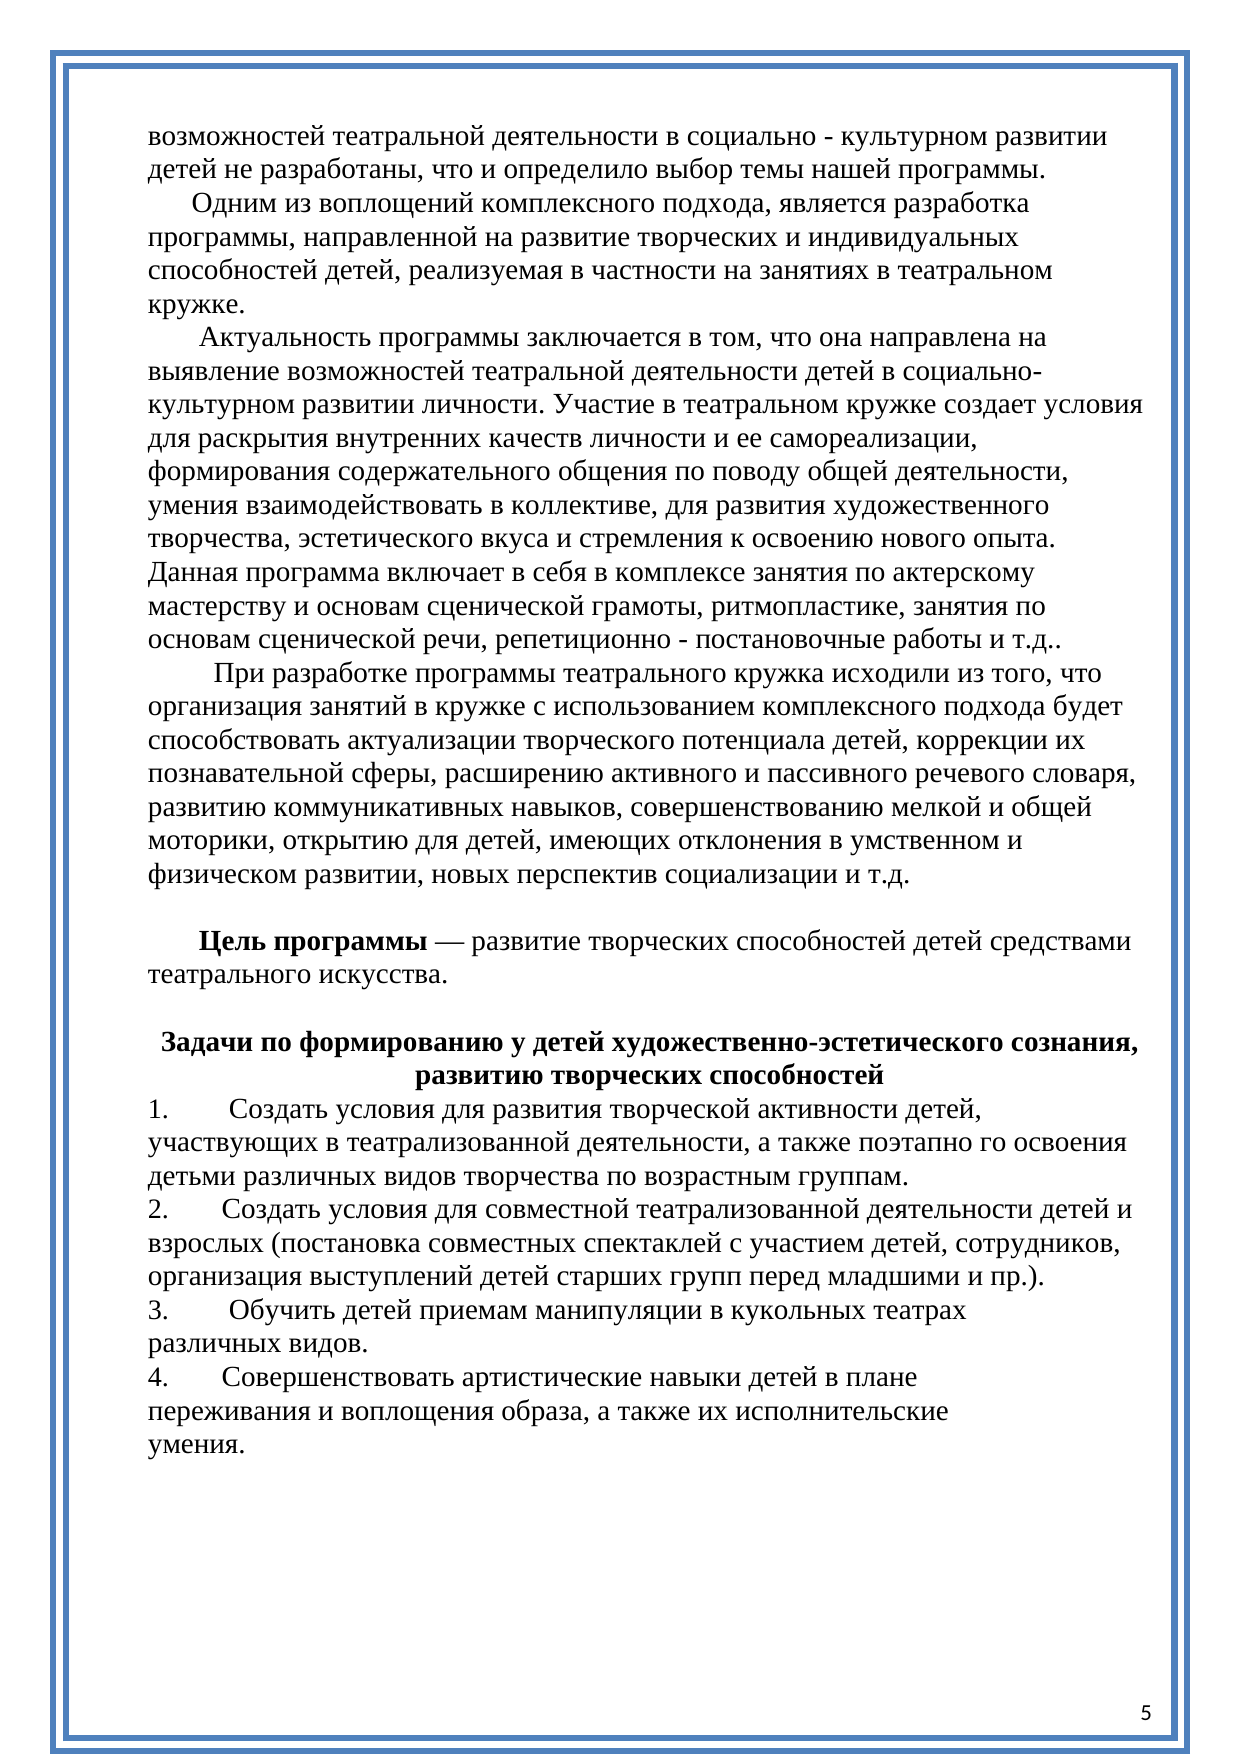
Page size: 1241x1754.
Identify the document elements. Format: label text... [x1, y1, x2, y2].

text Задачи по формированию у детей художественно-эстетического сознания, развитию творческих способностей [148, 1024, 1152, 1091]
list Создать условия для совместной театрализованной деятельности детей и взрослых (постановка совместных спектаклей с участием детей, сотрудников, организация выступлений детей старших групп перед младшими и пр.). [148, 1191, 1152, 1292]
list Обучить детей приемам манипуляции в кукольных театрах [148, 1292, 1152, 1326]
text переживания и воплощения образа, а также их исполнительские [148, 1393, 1152, 1426]
text умения. [148, 1426, 1152, 1460]
list Создать условия для развития творческой активности детей, участвующих в театрализованной деятельности, а также поэтапно го освоения детьми различных видов творчества по возрастным группам. [148, 1091, 1152, 1191]
list Совершенствовать артистические навыки детей в плане [148, 1359, 1152, 1393]
text Актуальность программы заключается в том, что она направлена на выявление возможностей театральной деятельности детей в социальнокультурном развитии личности. Участие в театральном кружке создает условия для раскрытия внутренних качеств личности и ее самореализации, формирования содержательного общения по поводу общей деятельности, умения взаимодействовать в коллективе, для развития художественного творчества, эстетического вкуса и стремления к освоению нового опыта. Данная программа включает в себя в комплексе занятия по актерскому мастерству и основам сценической грамоты, ритмопластике, занятия по основам сценической речи, репетиционно - постановочные работы и т.д.. [148, 319, 1152, 655]
text Одним из воплощений комплексного подхода, является разработка программы, направленной на развитие творческих и индивидуальных способностей детей, реализуемая в частности на занятиях в театральном кружке. [148, 185, 1152, 319]
text При разработке программы театрального кружка исходили из того, что организация занятий в кружке с использованием комплексного подхода будет способствовать актуализации творческого потенциала детей, коррекции их познавательной сферы, расширению активного и пассивного речевого словаря, развитию коммуникативных навыков, совершенствованию мелкой и общей моторики, открытию для детей, имеющих отклонения в умственном и физическом развитии, новых перспектив социализации и т.д. [148, 655, 1152, 889]
text возможностей театральной деятельности в социально - культурном развитии детей не разработаны, что и определило выбор темы нашей программы. [148, 118, 1152, 185]
text различных видов. [148, 1326, 1152, 1359]
text Цель программы — развитие творческих способностей детей средствами театрального искусства. [148, 923, 1152, 990]
